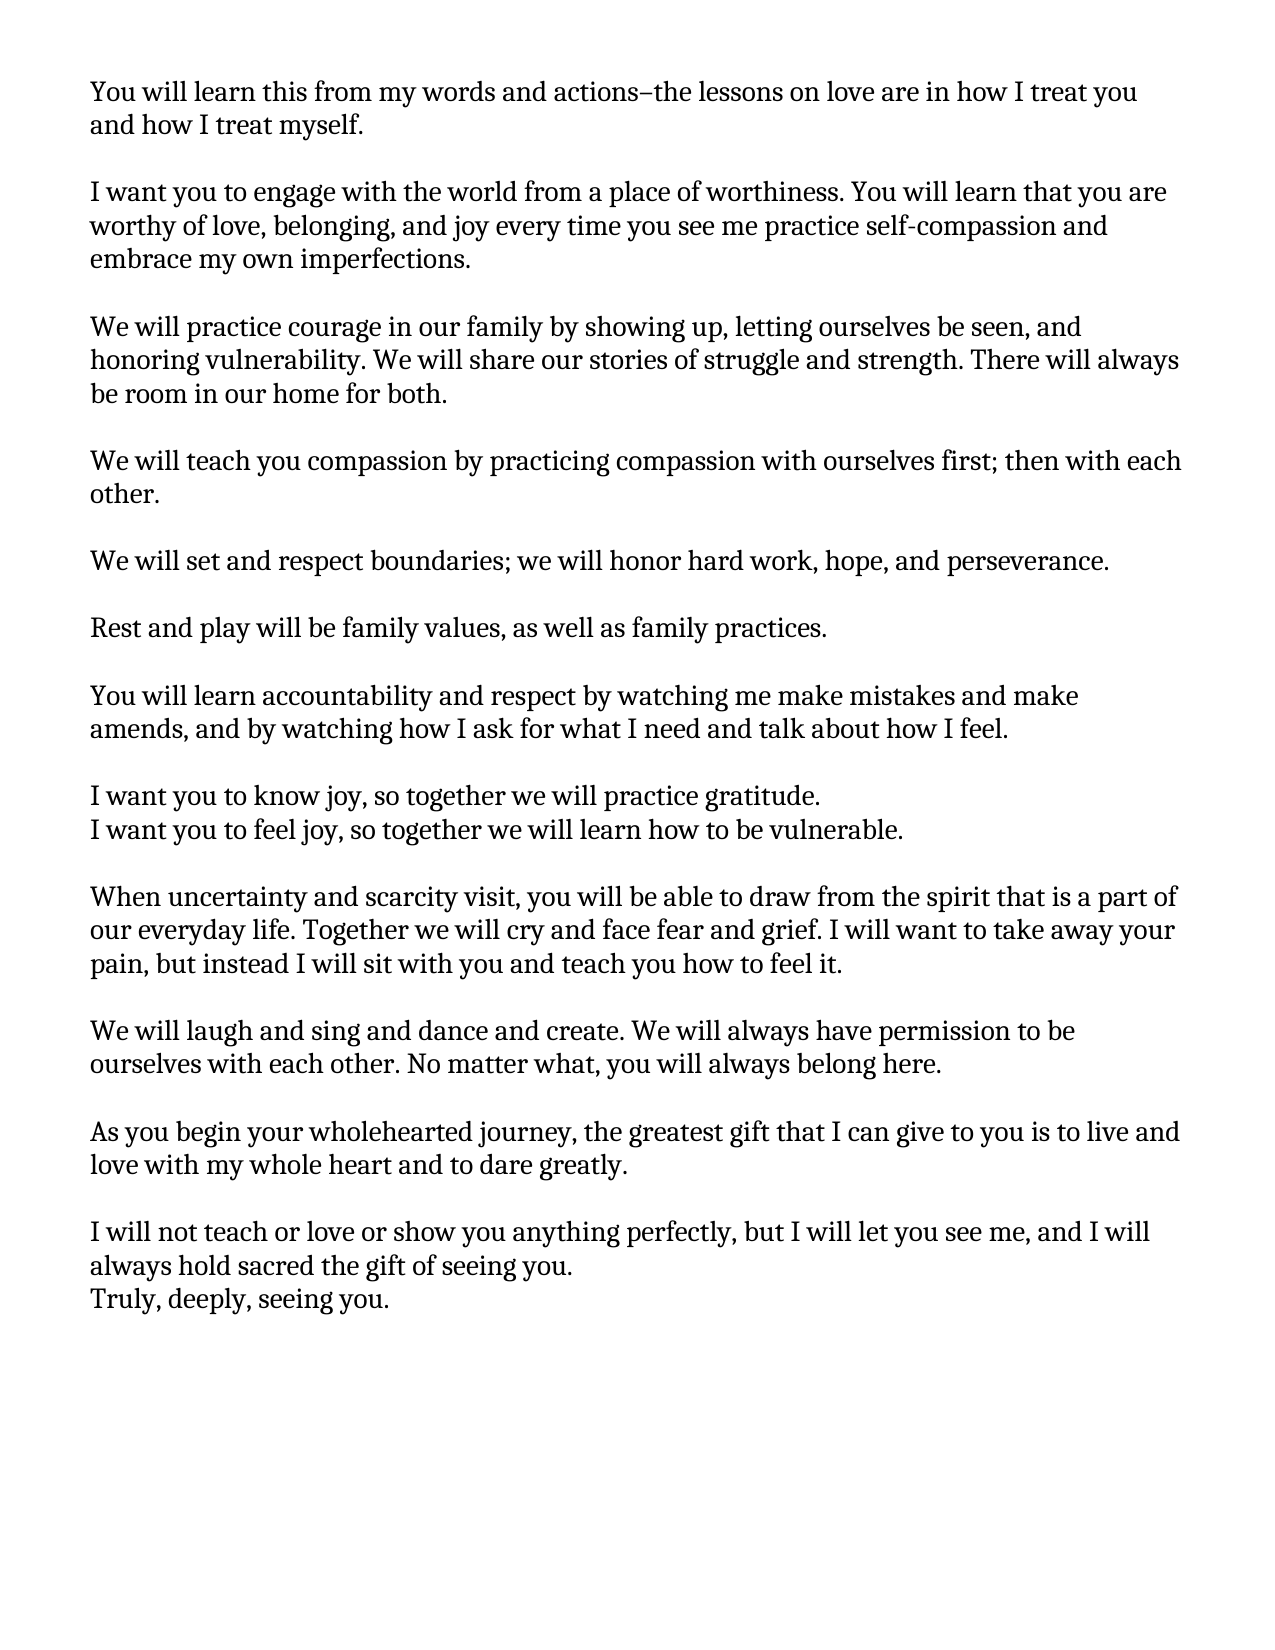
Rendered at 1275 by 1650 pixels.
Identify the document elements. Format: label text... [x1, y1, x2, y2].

text We will practice courage in our family by showing up, letting ourselves be seen, and honoring vulnerability. We will share our stories of struggle and strength. There will always be room in our home for both. [90, 310, 1185, 410]
text I want you to know joy, so together we will practice gratitude. [90, 779, 1185, 813]
text We will teach you compassion by practicing compassion with ourselves first; then with each other. [90, 444, 1185, 511]
text Truly, deeply, seeing you. [90, 1282, 1185, 1316]
text Rest and play will be family values, as well as family practices. [90, 612, 1185, 645]
text I want you to feel joy, so together we will learn how to be vulnerable. [90, 813, 1185, 846]
text We will laugh and sing and dance and create. We will always have permission to be ourselves with each other. No matter what, you will always belong here. [90, 1014, 1185, 1081]
text We will set and respect boundaries; we will honor hard work, hope, and perseverance. [90, 544, 1185, 578]
text You will learn accountability and respect by watching me make mistakes and make amends, and by watching how I ask for what I need and talk about how I feel. [90, 679, 1185, 746]
text When uncertainty and scarcity visit, you will be able to draw from the spirit that is a part of our everyday life. Together we will cry and face fear and grief. I will want to take away your pain, but instead I will sit with you and teach you how to feel it. [90, 880, 1185, 981]
text You will learn this from my words and actions–the lessons on love are in how I treat you and how I treat myself. [90, 75, 1185, 142]
text I will not teach or love or show you anything perfectly, but I will let you see me, and I will always hold sacred the gift of seeing you. [90, 1215, 1185, 1282]
text As you begin your wholehearted journey, the greatest gift that I can give to you is to live and love with my whole heart and to dare greatly. [90, 1115, 1185, 1182]
text I want you to engage with the world from a place of worthiness. You will learn that you are worthy of love, belonging, and joy every time you see me practice self-compassion and embrace my own imperfections. [90, 176, 1185, 276]
